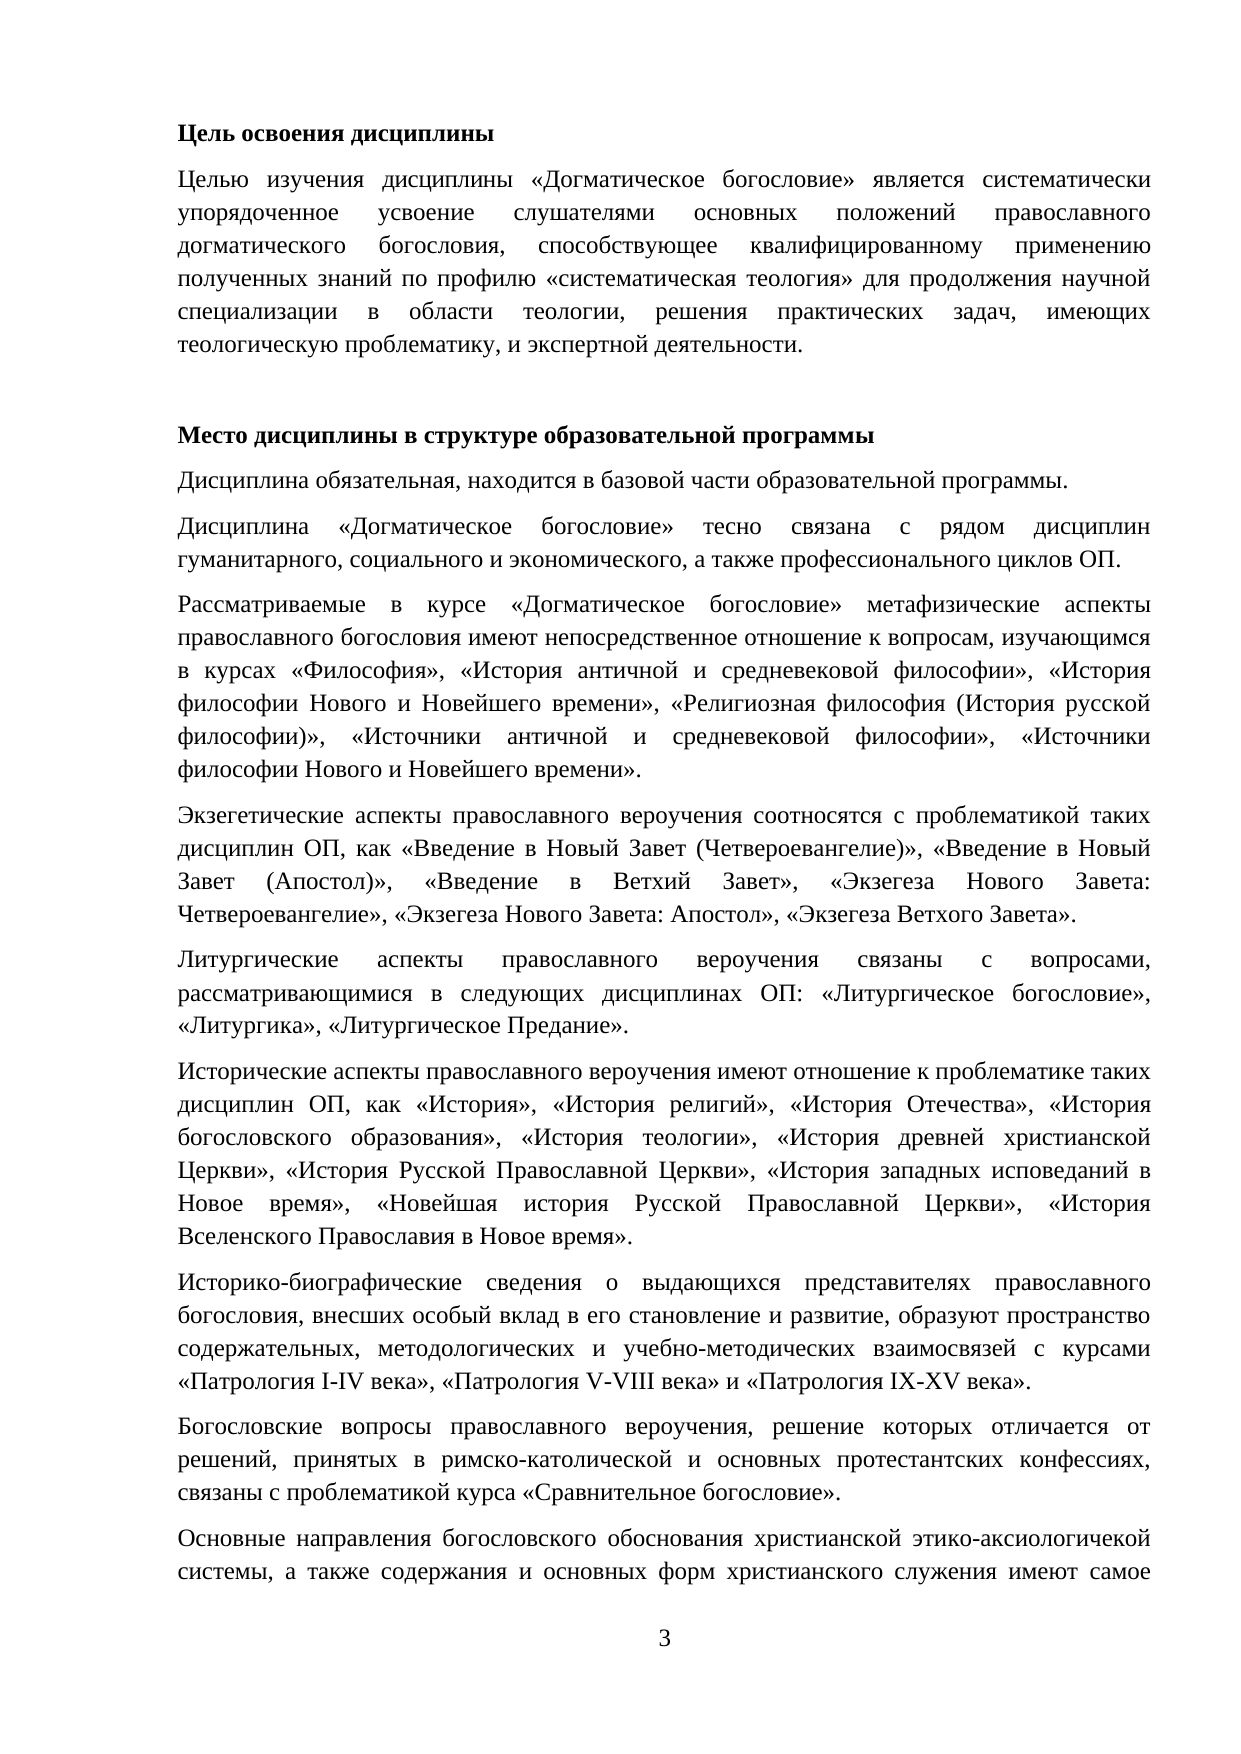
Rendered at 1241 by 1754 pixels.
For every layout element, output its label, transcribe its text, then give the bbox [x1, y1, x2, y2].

text Богословские вопросы православного вероучения, решение которых отличается от решений, принятых в римско-католической и основных протестантских конфессиях, связаны с проблематикой курса «Сравнительное богословие». [177, 1411, 1152, 1506]
subtitle Место дисциплины в структуре образовательной программы [177, 420, 1152, 448]
text Исторические аспекты православного вероучения имеют отношение к проблематике таких дисциплин ОП, как «История», «История религий», «История Отечества», «История богословского образования», «История теологии», «История древней христианской Церкви», «История Русской Православной Церкви», «История западных исповеданий в Новое время», «Новейшая история Русской Православной Церкви», «История Вселенского Православия в Новое время». [177, 1056, 1152, 1250]
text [177, 1523, 1152, 1585]
subtitle Цель освоения дисциплины [177, 118, 1152, 147]
text Историко-биографические сведения о выдающихся представителях православного богословия, внесших особый вклад в его становление и развитие, образуют пространство содержательных, методологических и учебно-методических взаимосвязей с курсами «Патрология I-IV века», «Патрология V-VIII века» и «Патрология IX-XV века». [177, 1267, 1152, 1394]
text Целью изучения дисциплины «Догматическое богословие» является систематически упорядоченное усвоение слушателями основных положений православного догматического богословия, способствующее квалифицированному применению полученных знаний по профилю «систематическая теология» для продолжения научной специализации в области теологии, решения практических задач, имеющих теологическую проблематику, и экспертной деятельности. [177, 164, 1152, 357]
text Рассматриваемые в курсе «Догматическое богословие» метафизические аспекты православного богословия имеют непосредственное отношение к вопросам, изучающимся в курсах «Философия», «История античной и средневековой философии», «История философии Нового и Новейшего времени», «Религиозная философия (История русской философии)», «Источники античной и средневековой философии», «Источники философии Нового и Новейшего времени». [177, 589, 1152, 783]
text Дисциплина обязательная, находится в базовой части образовательной программы. [177, 465, 1152, 494]
text Дисциплина «Догматическое богословие» тесно связана с рядом дисциплин гуманитарного, социального и экономического, а также профессионального циклов ОП. [177, 511, 1152, 573]
text Литургические аспекты православного вероучения связаны с вопросами, рассматривающимися в следующих дисциплинах ОП: «Литургическое богословие», «Литургика», «Литургическое Предание». [177, 944, 1152, 1039]
text Экзегетические аспекты православного вероучения соотносятся с проблематикой таких дисциплин ОП, как «Введение в Новый Завет (Четвероевангелие)», «Введение в Новый Завет (Апостол)», «Введение в Ветхий Завет», «Экзегеза Нового Завета: Четвероевангелие», «Экзегеза Нового Завета: Апостол», «Экзегеза Ветхого Завета». [177, 800, 1152, 928]
